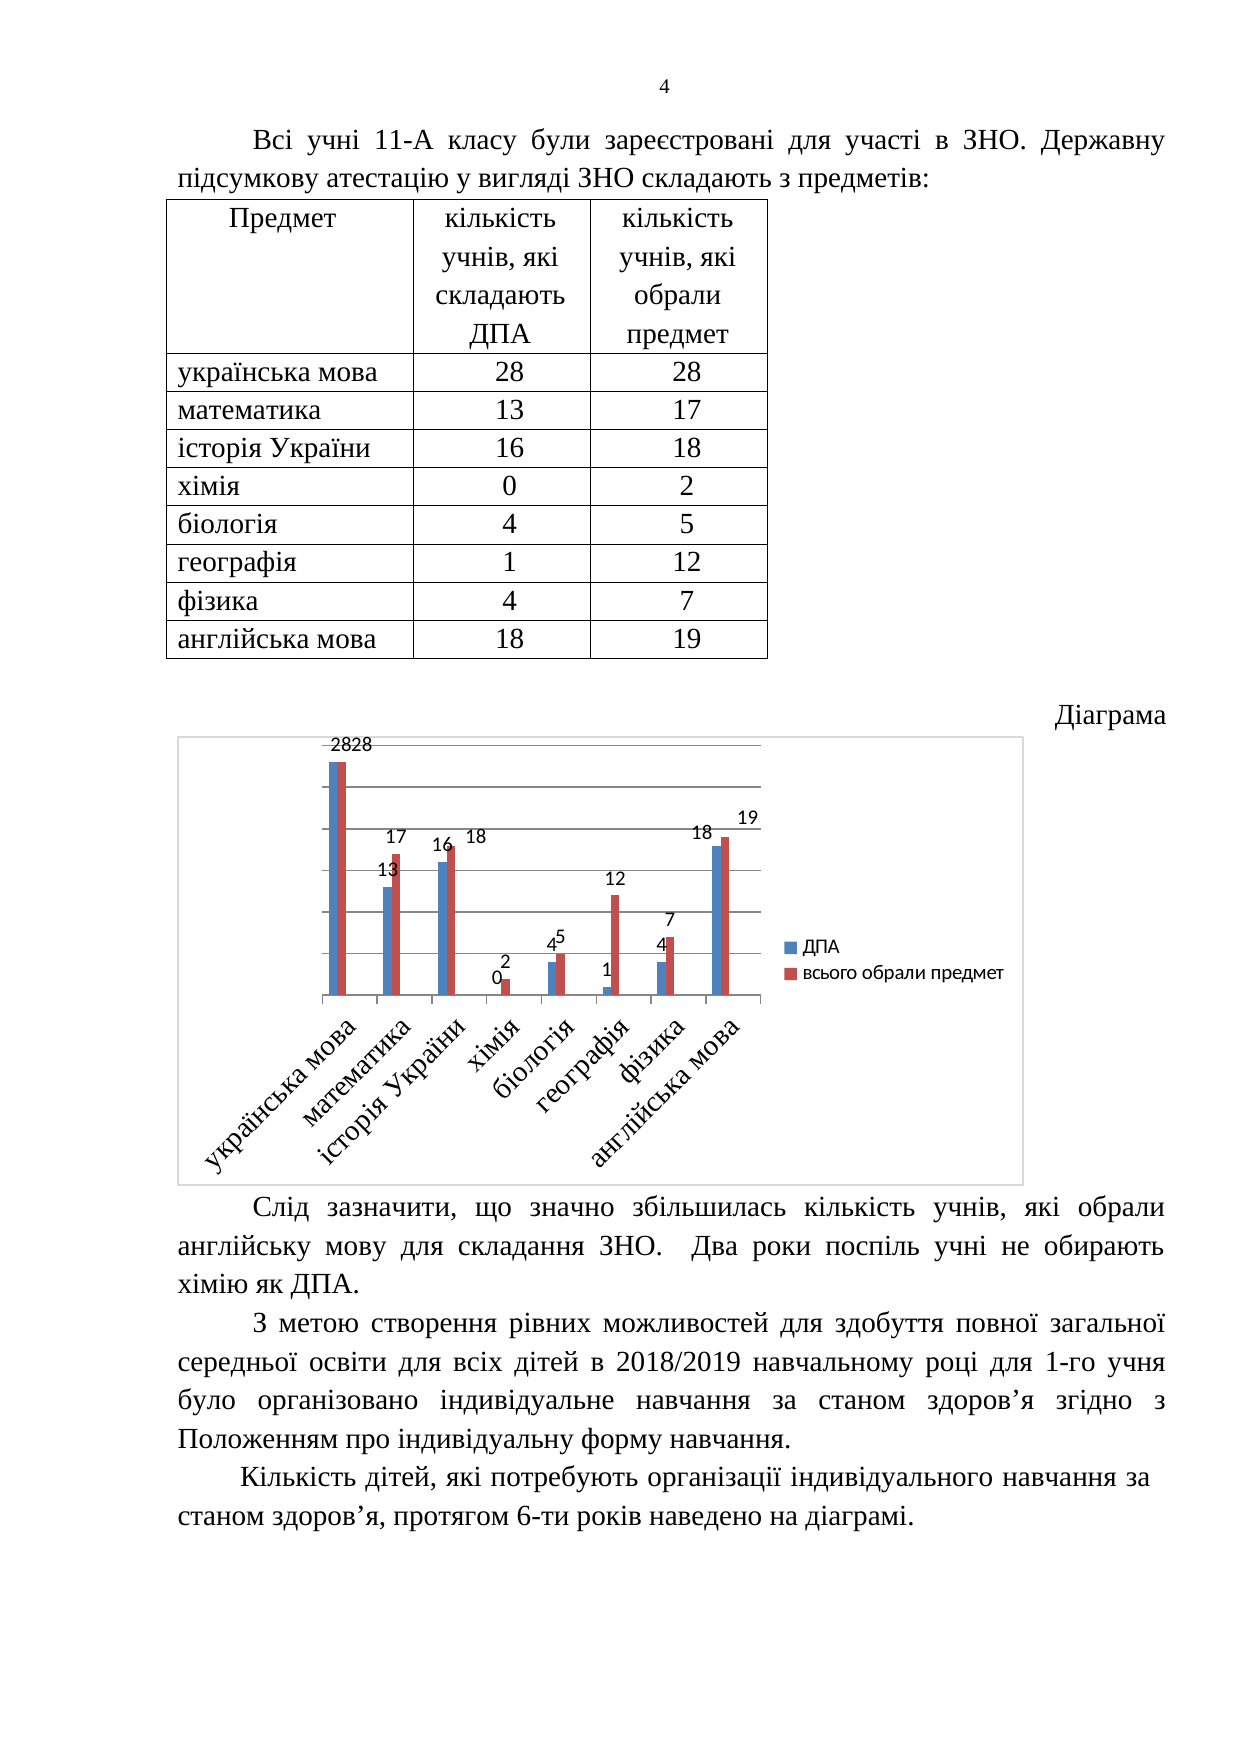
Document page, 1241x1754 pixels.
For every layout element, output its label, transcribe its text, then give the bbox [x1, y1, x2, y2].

table_cell 13 [414, 392, 590, 429]
table_cell 0 [414, 468, 590, 505]
table_cell 19 [591, 621, 767, 658]
text Слід зазначити, що значно збільшилась кількість учнів, які обрали англійську мову для складання ЗНО. Два роки поспіль учні не обирають хімію як ДПА. [177, 1189, 1166, 1300]
table_cell біологія [167, 506, 413, 543]
text Всі учні 11-А класу були зареєстровані для участі в ЗНО. Державну підсумкову атестацію у вигляді ЗНО складають з предметів: [177, 122, 1166, 194]
table_cell 4 [414, 583, 590, 620]
table_header Предмет [167, 200, 413, 353]
table_header кількість учнів, які складають ДПА [414, 200, 590, 353]
text Кількість дітей, які потребують організації індивідуального навчання за станом здоров’я, протягом 6-ти років наведено на діаграмі. [177, 1459, 1152, 1531]
table_cell хімія [167, 468, 413, 505]
table_cell 28 [414, 354, 590, 391]
table_header кількість учнів, які обрали предмет [591, 200, 767, 353]
table_cell 1 [414, 545, 590, 582]
text З метою створення рівних можливостей для здобуття повної загальної середньої освіти для всіх дітей в 2018/2019 навчальному році для 1-го учня було організовано індивідуальне навчання за станом здоров’я згідно з Положенням про індивідуальну форму навчання. [177, 1305, 1166, 1454]
table_cell 5 [591, 506, 767, 543]
table_cell фізика [167, 583, 413, 620]
table_cell географія [167, 545, 413, 582]
table_cell 28 [591, 354, 767, 391]
table_cell історія України [167, 430, 413, 467]
table_cell 12 [591, 545, 767, 582]
table_cell математика [167, 392, 413, 429]
table_cell 16 [414, 430, 590, 467]
table_cell 2 [591, 468, 767, 505]
text Діаграма [177, 697, 1166, 731]
table_cell 17 [591, 392, 767, 429]
table_cell англійська мова [167, 621, 413, 658]
table_cell 4 [414, 506, 590, 543]
table_cell 18 [591, 430, 767, 467]
table_cell 7 [591, 583, 767, 620]
table_cell українська мова [167, 354, 413, 391]
table_cell 18 [414, 621, 590, 658]
